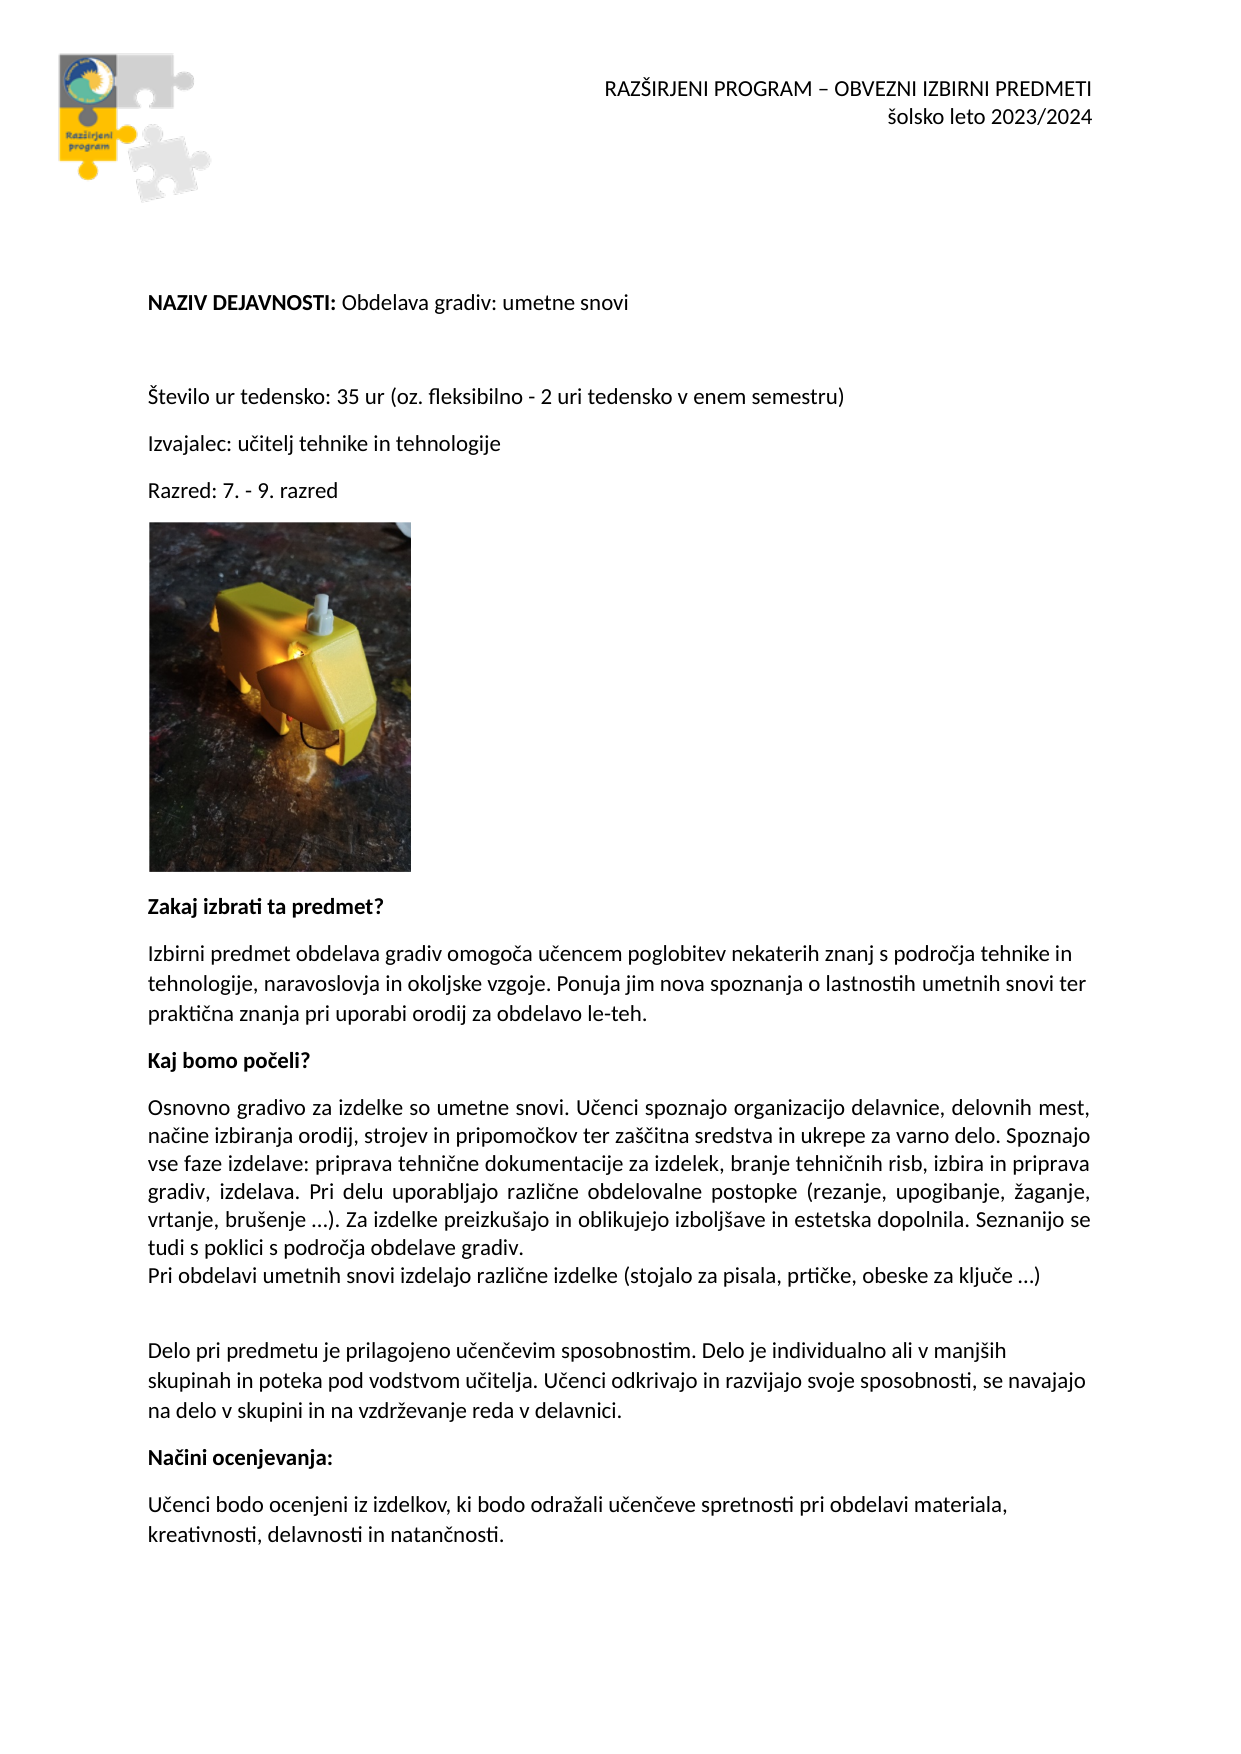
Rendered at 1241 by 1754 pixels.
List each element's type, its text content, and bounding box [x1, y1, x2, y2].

text Kaj bomo počeli? [148, 1046, 1093, 1074]
text Načini ocenjevanja: [148, 1443, 1093, 1471]
text Zakaj izbrati ta predmet? [148, 892, 1093, 920]
picture [49, 46, 215, 206]
text Delo pri predmetu je prilagojeno učenčevim sposobnostim. Delo je individualno ali v manjših skupinah in poteka pod vodstvom učitelja. Učenci odkrivajo in razvijajo svoje sposobnosti, se navajajo na delo v skupini in na vzdrževanje reda v delavnici. [148, 1336, 1093, 1424]
text Razred: 7. - 9. razred [148, 476, 1093, 504]
text Število ur tedensko: 35 ur (oz. fleksibilno - 2 uri tedensko v enem semestru) [148, 382, 1093, 410]
text Osnovno gradivo za izdelke so umetne snovi. Učenci spoznajo organizacijo delavnice, delovnih mest, načine izbiranja orodij, strojev in pripomočkov ter zaščitna sredstva in ukrepe za varno delo. Spoznajo vse faze izdelave: priprava tehnične dokumentacije za izdelek, branje tehničnih risb, izbira in priprava gradiv, izdelava. Pri delu uporabljajo različne obdelovalne postopke (rezanje, upogibanje, žaganje, vrtanje, brušenje …). Za izdelke preizkušajo in oblikujejo izboljšave in estetska dopolnila. Seznanijo se tudi s poklici s področja obdelave gradiv. [148, 1093, 1093, 1261]
text Pri obdelavi umetnih snovi izdelajo različne izdelke (stojalo za pisala, prtičke, obeske za ključe …) [148, 1261, 1093, 1289]
picture [150, 523, 411, 871]
text NAZIV DEJAVNOSTI: Obdelava gradiv: umetne snovi [148, 288, 1093, 316]
text Izvajalec: učitelj tehnike in tehnologije [148, 429, 1093, 457]
text Učenci bodo ocenjeni iz izdelkov, ki bodo odražali učenčeve spretnosti pri obdelavi materiala, kreativnosti, delavnosti in natančnosti. [148, 1490, 1093, 1548]
text Izbirni predmet obdelava gradiv omogoča učencem poglobitev nekaterih znanj s področja tehnike in tehnologije, naravoslovja in okoljske vzgoje. Ponuja jim nova spoznanja o lastnostih umetnih snovi ter praktična znanja pri uporabi orodij za obdelavo le-teh. [148, 939, 1093, 1027]
